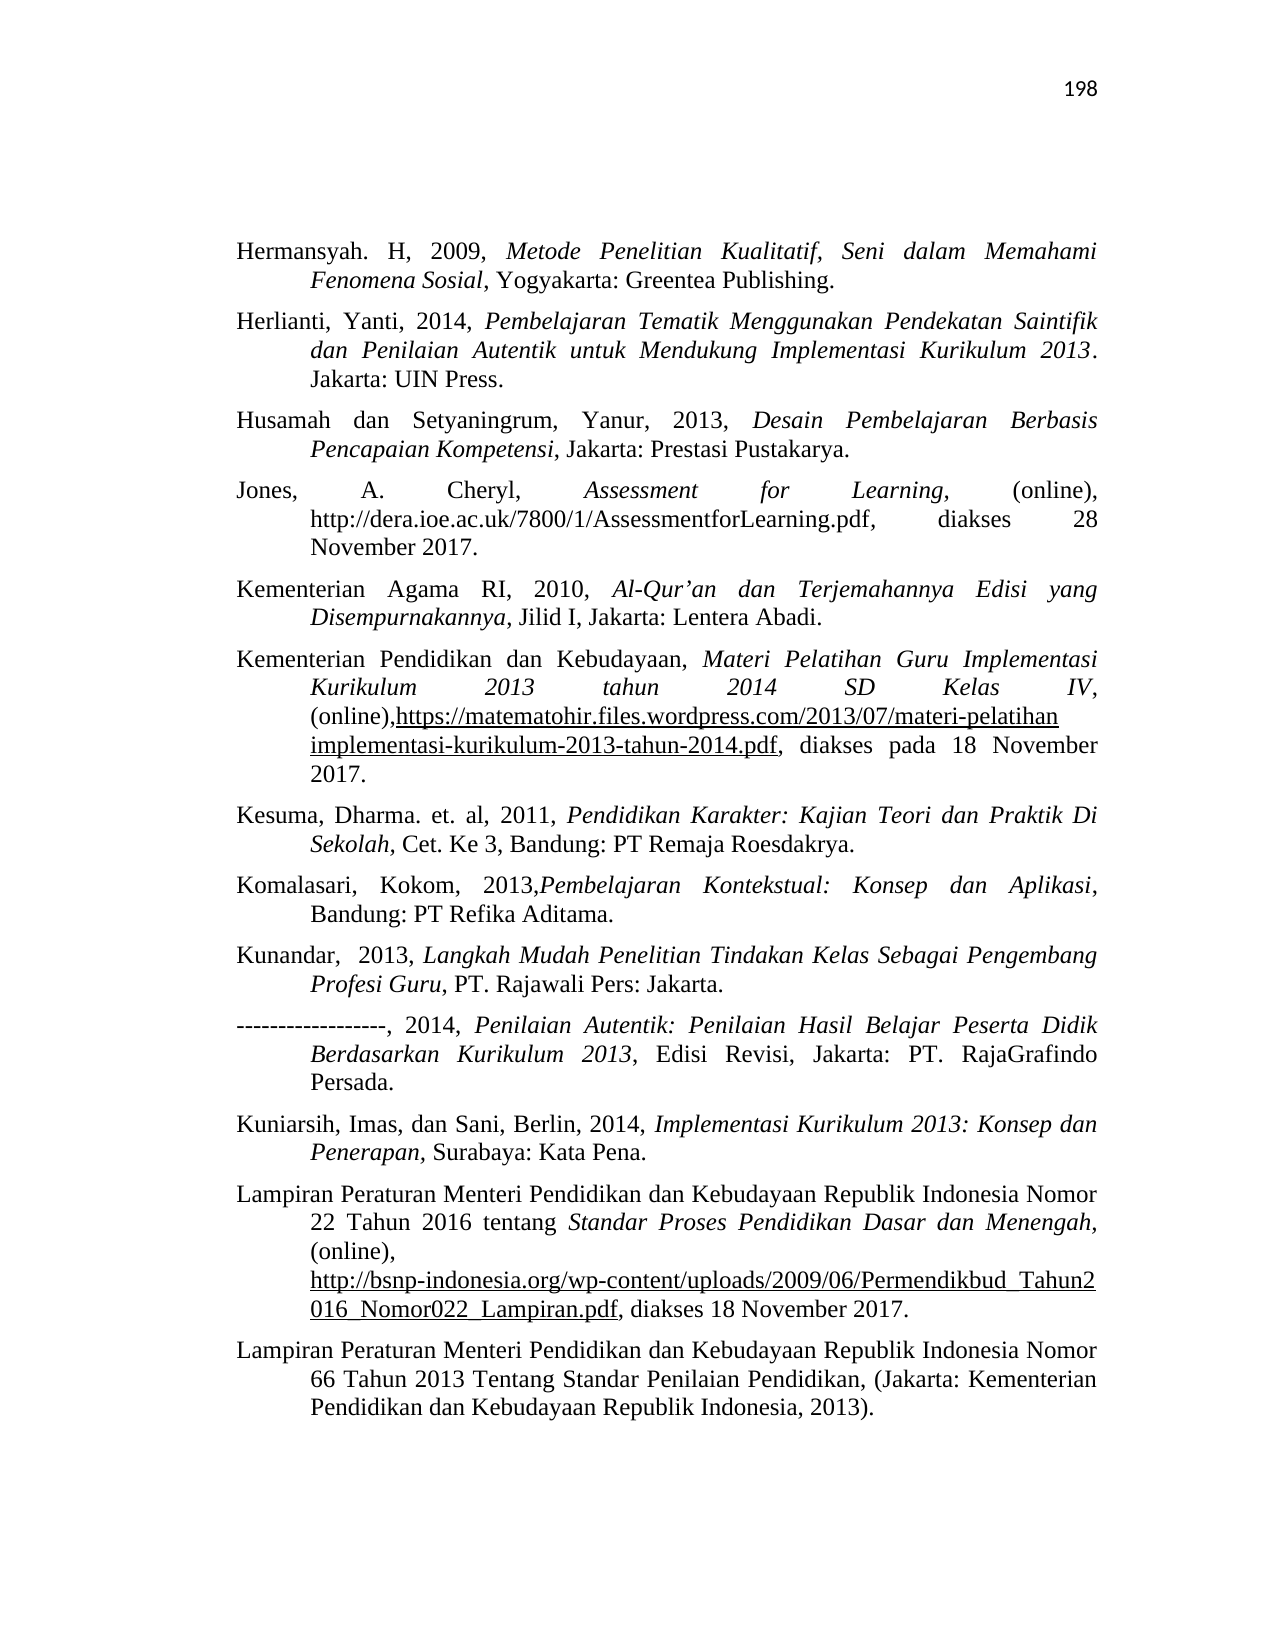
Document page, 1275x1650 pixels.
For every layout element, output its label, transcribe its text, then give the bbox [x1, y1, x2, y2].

text Kuniarsih, Imas, dan Sani, Berlin, 2014, Implementasi Kurikulum 2013: Konsep dan Penerapan, Surabaya: Kata Pena. [236, 1109, 1098, 1166]
text Lampiran Peraturan Menteri Pendidikan dan Kebudayaan Republik Indonesia Nomor 22 Tahun 2016 tentang Standar Proses Pendidikan Dasar dan Menengah,(online), http://bsnp-indonesia.org/wp-content/uploads/2009/06/Permendikbud_Tahun2016_Nomor022_Lampiran.pdf, diakses 18 November 2017. [236, 1179, 1098, 1322]
text Kementerian Agama RI, 2010, Al-Qur’an dan Terjemahannya Edisi yang Disempurnakannya, Jilid I, Jakarta: Lentera Abadi. [236, 574, 1098, 631]
text Jones, A. Cheryl, Assessment for Learning, (online), http://dera.ioe.ac.uk/7800/1/AssessmentforLearning.pdf, diakses 28 November 2017. [236, 475, 1098, 561]
text ------------------, 2014, Penilaian Autentik: Penilaian Hasil Belajar Peserta Didik Berdasarkan Kurikulum 2013, Edisi Revisi, Jakarta: PT. RajaGrafindo Persada. [236, 1010, 1098, 1096]
text Husamah dan Setyaningrum, Yanur, 2013, Desain Pembelajaran Berbasis Pencapaian Kompetensi, Jakarta: Prestasi Pustakarya. [236, 405, 1098, 462]
text Kunandar, 2013, Langkah Mudah Penelitian Tindakan Kelas Sebagai Pengembang Profesi Guru, PT. Rajawali Pers: Jakarta. [236, 940, 1098, 997]
text Lampiran Peraturan Menteri Pendidikan dan Kebudayaan Republik Indonesia Nomor 66 Tahun 2013 Tentang Standar Penilaian Pendidikan, (Jakarta: Kementerian Pendidikan dan Kebudayaan Republik Indonesia, 2013). [236, 1335, 1098, 1421]
text Kesuma, Dharma. et. al, 2011, Pendidikan Karakter: Kajian Teori dan Praktik Di Sekolah, Cet. Ke 3, Bandung: PT Remaja Roesdakrya. [236, 800, 1098, 857]
text Herlianti, Yanti, 2014, Pembelajaran Tematik Menggunakan Pendekatan Saintifik dan Penilaian Autentik untuk Mendukung Implementasi Kurikulum 2013. Jakarta: UIN Press. [236, 306, 1098, 392]
text Kementerian Pendidikan dan Kebudayaan, Materi Pelatihan Guru Implementasi Kurikulum 2013 tahun 2014 SD Kelas IV, (online),https://matematohir.files.wordpress.com/2013/07/materi-pelatihan implementasi-kurikulum-2013-tahun-2014.pdf, diakses pada 18 November 2017. [236, 644, 1098, 787]
text Hermansyah. H, 2009, Metode Penelitian Kualitatif, Seni dalam Memahami Fenomena Sosial, Yogyakarta: Greentea Publishing. [236, 236, 1098, 294]
text Komalasari, Kokom, 2013,Pembelajaran Kontekstual: Konsep dan Aplikasi, Bandung: PT Refika Aditama. [236, 870, 1098, 927]
